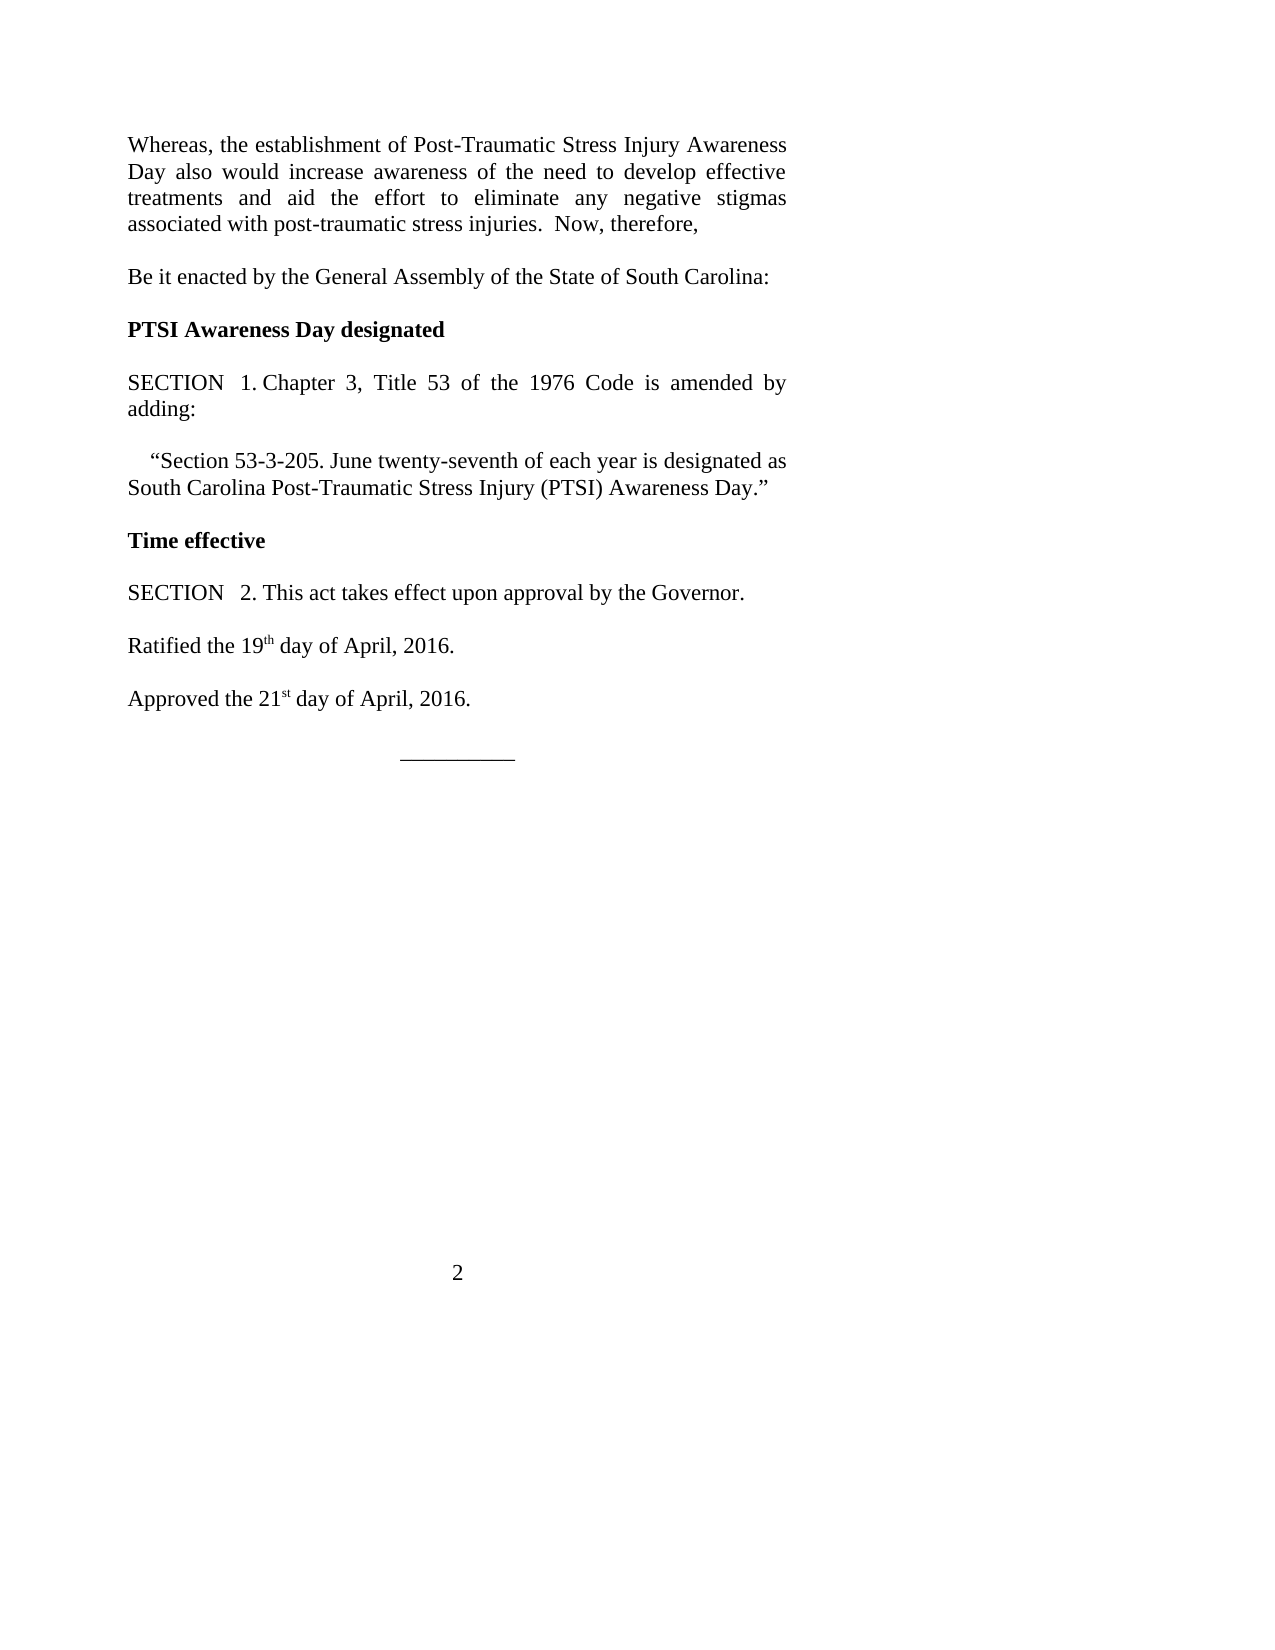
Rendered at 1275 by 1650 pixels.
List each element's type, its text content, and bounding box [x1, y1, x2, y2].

text Time effective [127, 527, 787, 553]
text __________ [127, 737, 787, 764]
text SECTION 1. Chapter 3, Title 53 of the 1976 Code is amended by adding: [127, 368, 787, 421]
text Ratified the 19th day of April, 2016. [127, 632, 787, 658]
text Whereas, the establishment of Post-Traumatic Stress Injury Awareness Day also would increase awareness of the need to develop effective treatments and aid the effort to eliminate any negative stigmas associated with post-traumatic stress injuries. Now, therefore, [127, 131, 787, 237]
text PTSI Awareness Day designated [127, 316, 787, 342]
text Be it enacted by the General Assembly of the State of South Carolina: [127, 263, 787, 289]
text “Section 53-3-205. June twenty-seventh of each year is designated as South Carolina Post-Traumatic Stress Injury (PTSI) Awareness Day.” [127, 448, 787, 500]
text Approved the 21st day of April, 2016. [127, 685, 787, 711]
text SECTION 2. This act takes effect upon approval by the Governor. [127, 579, 787, 606]
